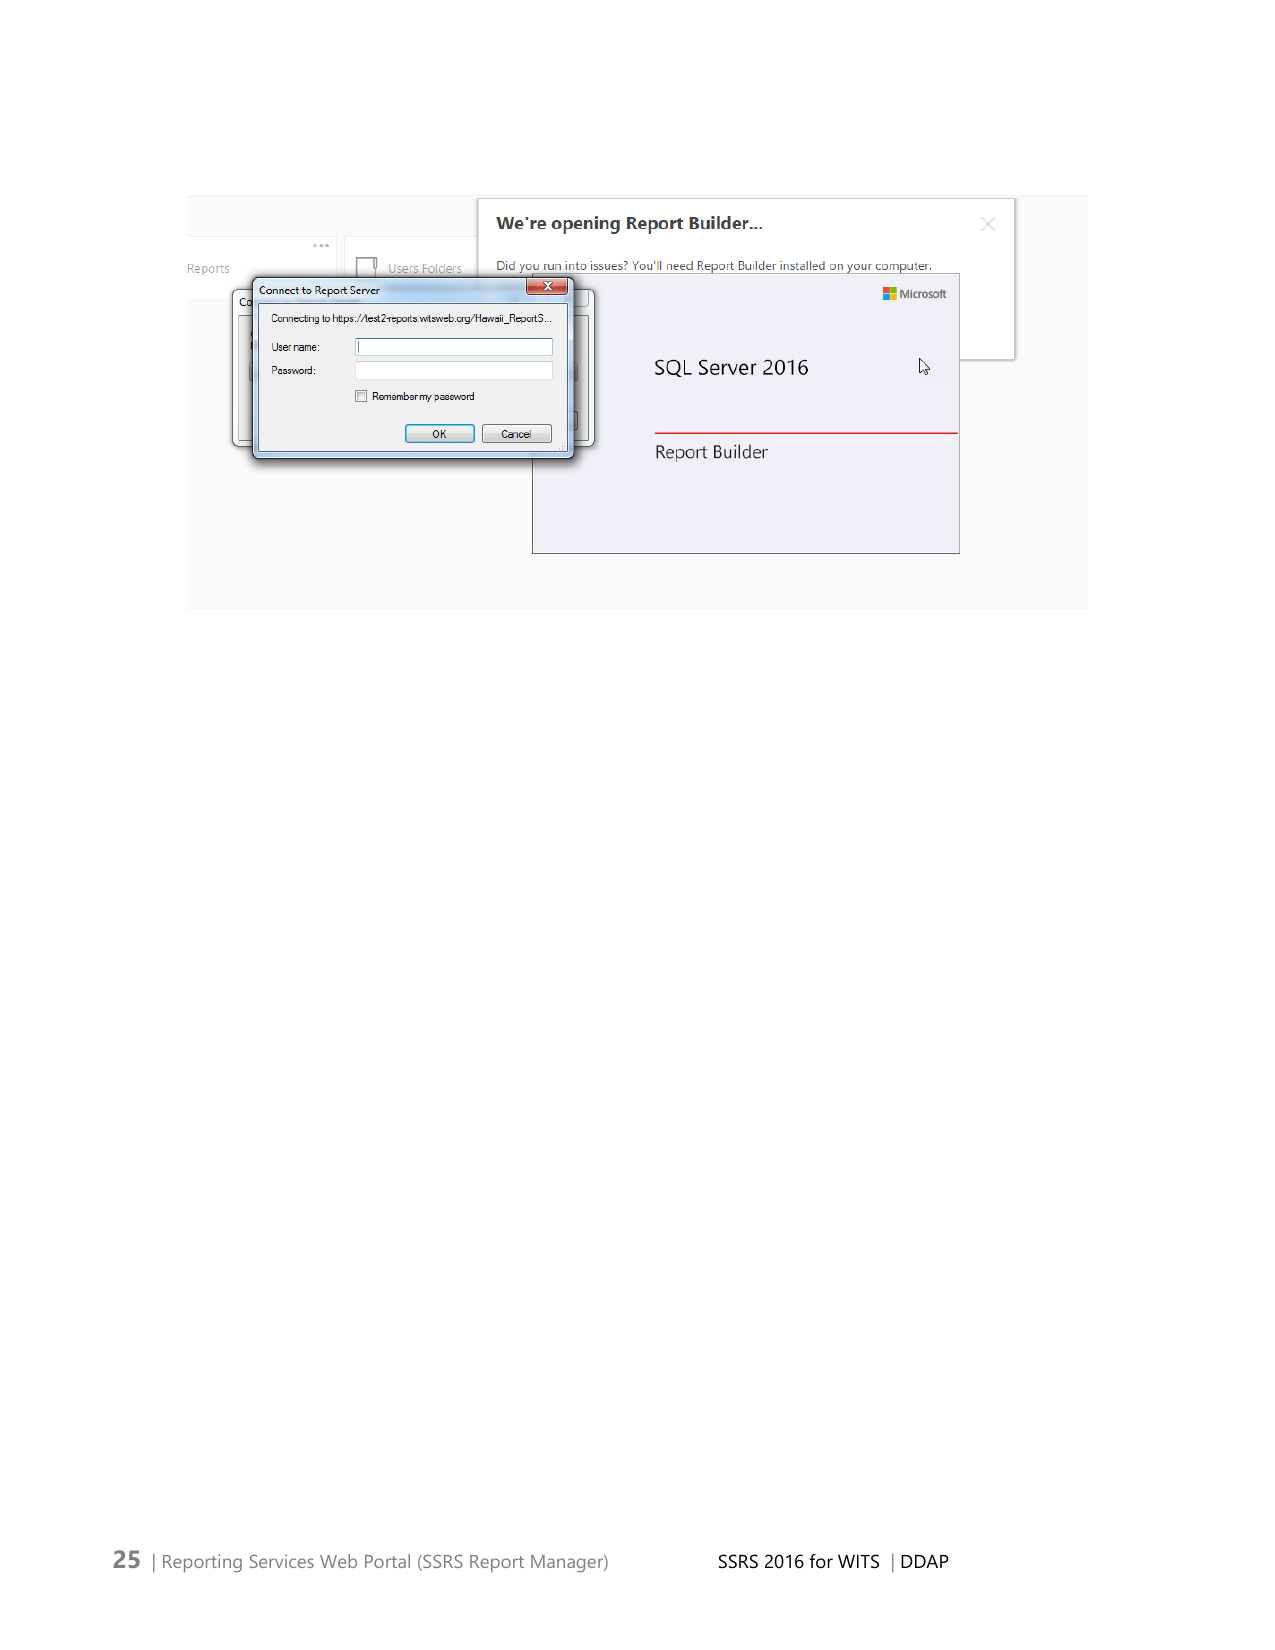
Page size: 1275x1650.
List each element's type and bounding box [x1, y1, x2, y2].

picture [187, 150, 1088, 610]
